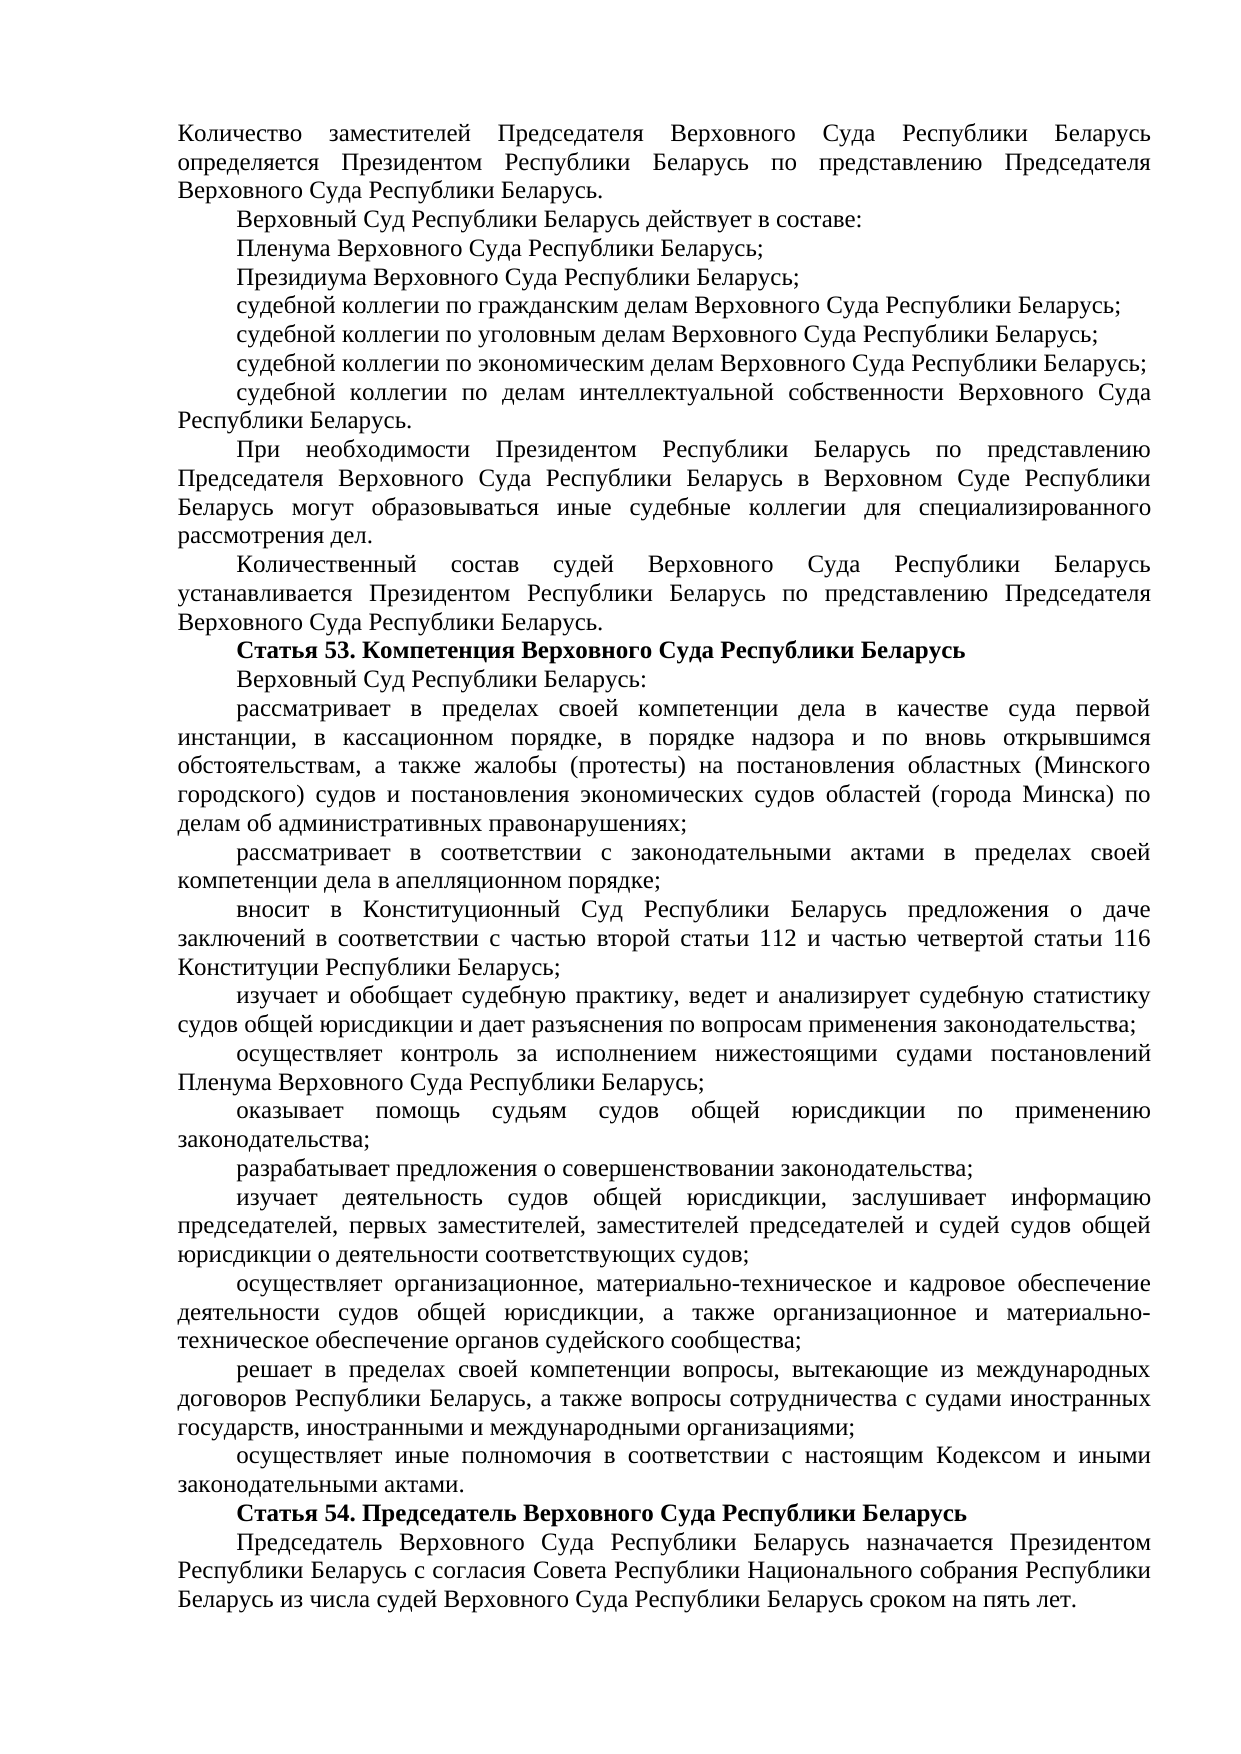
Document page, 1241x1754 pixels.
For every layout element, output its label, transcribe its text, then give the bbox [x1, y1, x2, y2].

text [177, 118, 1152, 204]
text Верховный Суд Республики Беларусь: [177, 664, 1152, 693]
text Пленума Верховного Суда Республики Беларусь; [177, 233, 1152, 262]
text судебной коллегии по уголовным делам Верховного Суда Республики Беларусь; [177, 319, 1152, 348]
text осуществляет иные полномочия в соответствии с настоящим Кодексом и иными законодательными актами. [177, 1441, 1152, 1498]
text осуществляет организационное, материально-техническое и кадровое обеспечение деятельности судов общей юрисдикции, а также организационное и материально-техническое обеспечение органов судейского сообщества; [177, 1268, 1152, 1354]
text изучает деятельность судов общей юрисдикции, заслушивает информацию председателей, первых заместителей, заместителей председателей и судей судов общей юрисдикции о деятельности соответствующих судов; [177, 1182, 1152, 1268]
text Президиума Верховного Суда Республики Беларусь; [177, 262, 1152, 291]
text решает в пределах своей компетенции вопросы, вытекающие из международных договоров Республики Беларусь, а также вопросы сотрудничества с судами иностранных государств, иностранными и международными организациями; [177, 1354, 1152, 1441]
text изучает и обобщает судебную практику, ведет и анализирует судебную статистику судов общей юрисдикции и дает разъяснения по вопросам применения законодательства; [177, 981, 1152, 1038]
text рассматривает в соответствии с законодательными актами в пределах своей компетенции дела в апелляционном порядке; [177, 837, 1152, 894]
text Количественный состав судей Верховного Суда Республики Беларусь устанавливается Президентом Республики Беларусь по представлению Председателя Верховного Суда Республики Беларусь. [177, 549, 1152, 636]
text Статья 53. Компетенция Верховного Суда Республики Беларусь [236, 636, 1152, 664]
text разрабатывает предложения о совершенствовании законодательства; [177, 1153, 1152, 1182]
text Статья 54. Председатель Верховного Суда Республики Беларусь [236, 1498, 1152, 1527]
text судебной коллегии по гражданским делам Верховного Суда Республики Беларусь; [177, 291, 1152, 319]
text вносит в Конституционный Суд Республики Беларусь предложения о даче заключений в соответствии с частью второй статьи 112 и частью четвертой статьи 116 Конституции Республики Беларусь; [177, 894, 1152, 981]
text судебной коллегии по экономическим делам Верховного Суда Республики Беларусь; [177, 348, 1152, 377]
text оказывает помощь судьям судов общей юрисдикции по применению законодательства; [177, 1096, 1152, 1153]
text Председатель Верховного Суда Республики Беларусь назначается Президентом Республики Беларусь с согласия Совета Республики Национального собрания Республики Беларусь из числа судей Верховного Суда Республики Беларусь сроком на пять лет. [177, 1527, 1152, 1613]
text При необходимости Президентом Республики Беларусь по представлению Председателя Верховного Суда Республики Беларусь в Верховном Суде Республики Беларусь могут образовываться иные судебные коллегии для специализированного рассмотрения дел. [177, 434, 1152, 549]
text Верховный Суд Республики Беларусь действует в составе: [177, 204, 1152, 233]
text судебной коллегии по делам интеллектуальной собственности Верховного Суда Республики Беларусь. [177, 377, 1152, 434]
text рассматривает в пределах своей компетенции дела в качестве суда первой инстанции, в кассационном порядке, в порядке надзора и по вновь открывшимся обстоятельствам, а также жалобы (протесты) на постановления областных (Минского городского) судов и постановления экономических судов областей (города Минска) по делам об административных правонарушениях; [177, 693, 1152, 837]
text осуществляет контроль за исполнением нижестоящими судами постановлений Пленума Верховного Суда Республики Беларусь; [177, 1038, 1152, 1096]
